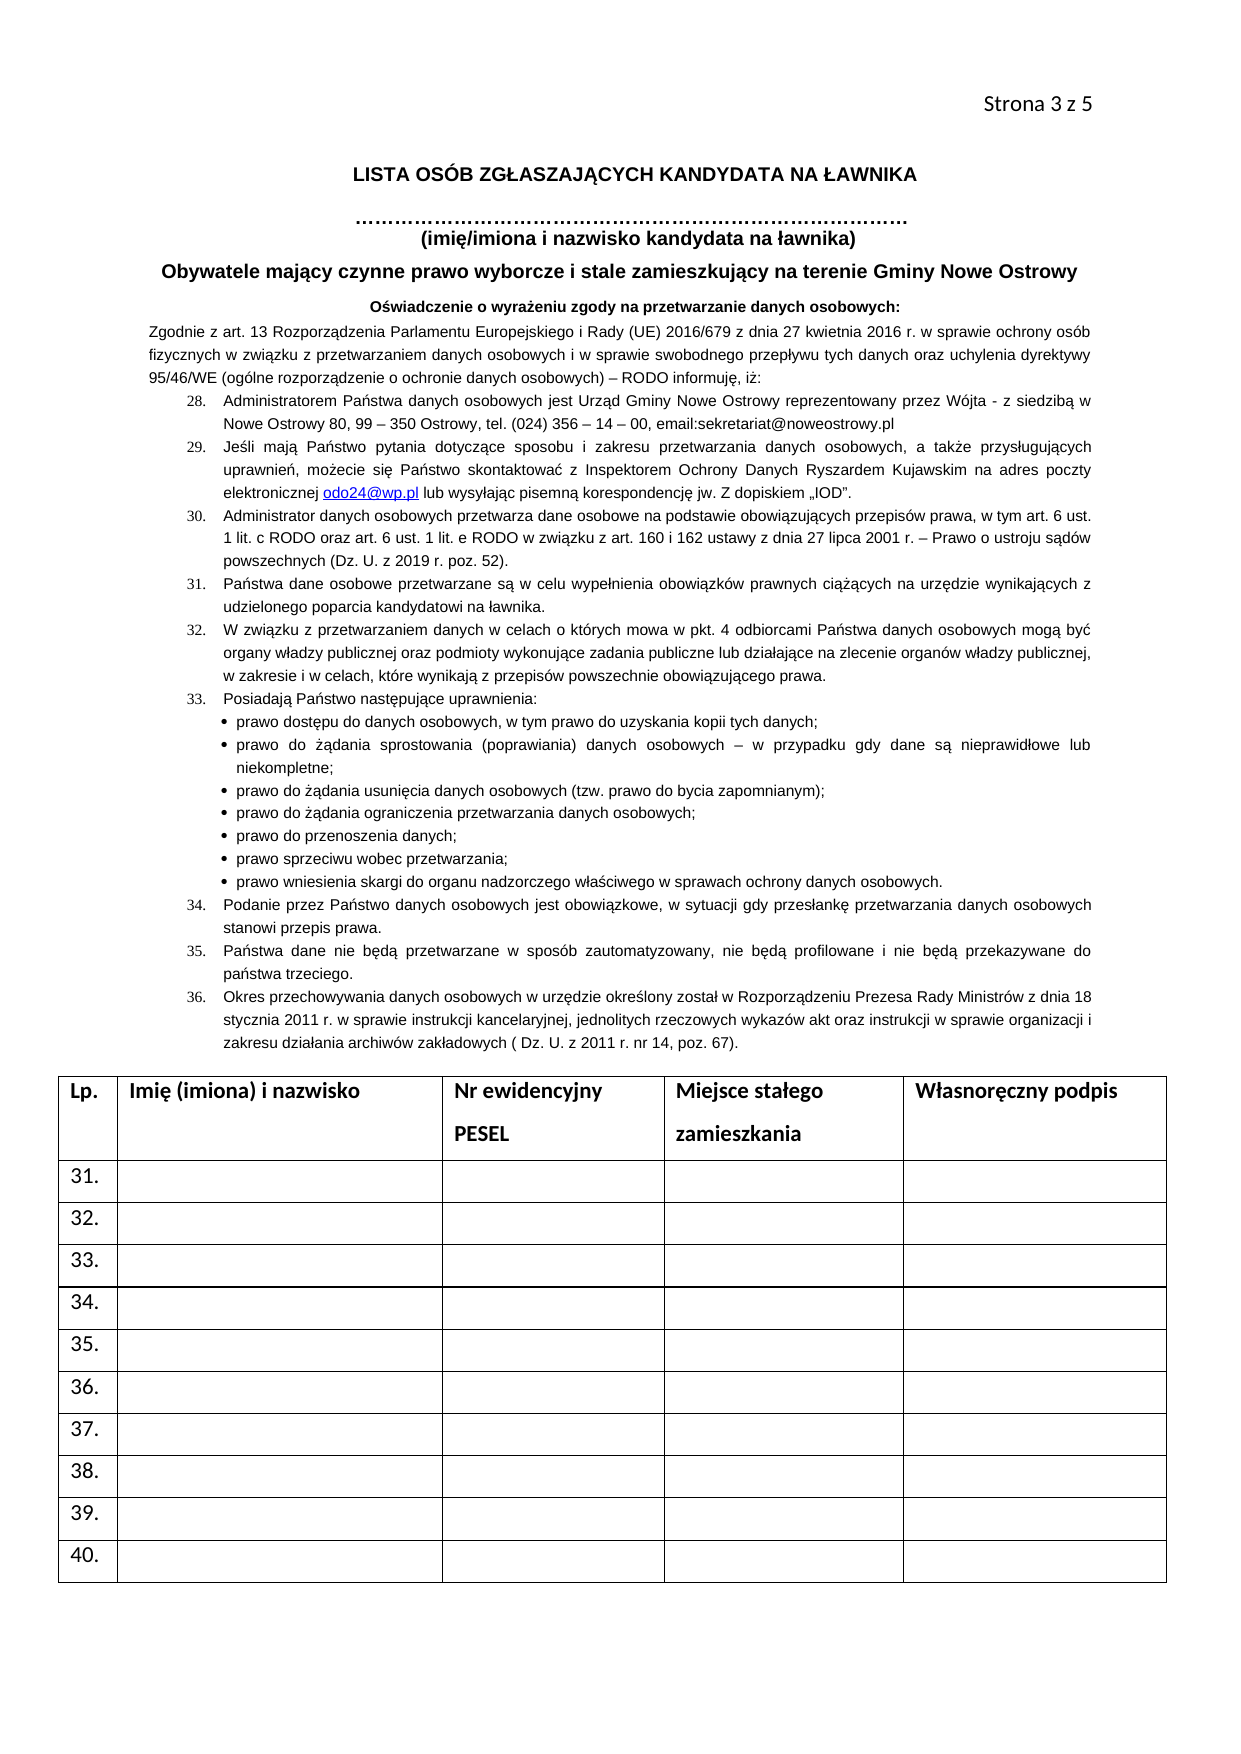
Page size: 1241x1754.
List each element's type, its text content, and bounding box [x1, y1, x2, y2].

table_cell [665, 1372, 903, 1413]
table_cell [904, 1288, 1166, 1328]
list Administratorem Państwa danych osobowych jest Urząd Gminy Nowe Ostrowy reprezentowany przez Wójta - z siedzibą w Nowe Ostrowy 80, 99 – 350 Ostrowy, tel. (024) 356 – 14 – 00, email:sekretariat@noweostrowy.pl [187, 388, 1093, 434]
table_cell [118, 1414, 442, 1455]
list Państwa dane osobowe przetwarzane są w celu wypełnienia obowiązków prawnych ciążących na urzędzie wynikających z udzielonego poparcia kandydatowi na ławnika. [187, 571, 1093, 617]
table_cell [118, 1330, 442, 1371]
table_cell [118, 1288, 442, 1328]
list Jeśli mają Państwo pytania dotyczące sposobu i zakresu przetwarzania danych osobowych, a także przysługujących uprawnień, możecie się Państwo skontaktować z Inspektorem Ochrony Danych Ryszardem Kujawskim na adres poczty elektronicznej odo24@wp.pl lub wysyłając pisemną korespondencję jw. Z dopiskiem „IOD”. [187, 434, 1093, 503]
list prawo wniesienia skargi do organu nadzorczego właściwego w sprawach ochrony danych osobowych. [221, 869, 1093, 892]
table_cell 36. [59, 1372, 117, 1413]
table_cell [443, 1372, 664, 1413]
list prawo do żądania usunięcia danych osobowych (tzw. prawo do bycia zapomnianym); [221, 778, 1093, 801]
text Oświadczenie o wyrażeniu zgody na przetwarzanie danych osobowych: [369, 286, 1093, 319]
table_cell [118, 1456, 442, 1497]
table_cell [443, 1330, 664, 1371]
text Obywatele mający czynne prawo wyborcze i stale zamieszkujący na terenie Gminy Nowe Ostrowy [161, 250, 1093, 286]
table_cell 35. [59, 1330, 117, 1371]
table_cell [904, 1330, 1166, 1371]
list Administrator danych osobowych przetwarza dane osobowe na podstawie obowiązujących przepisów prawa, w tym art. 6 ust. 1 lit. c RODO oraz art. 6 ust. 1 lit. e RODO w związku z art. 160 i 162 ustawy z dnia 27 lipca 2001 r. – Prawo o ustroju sądów powszechnych (Dz. U. z 2019 r. poz. 52). [187, 503, 1093, 571]
table_cell [118, 1372, 442, 1413]
list prawo do przenoszenia danych; [221, 823, 1093, 846]
table_cell [904, 1203, 1166, 1244]
table_header Własnoręczny podpis [904, 1077, 1166, 1160]
table_cell 31. [59, 1161, 117, 1202]
table_cell [904, 1456, 1166, 1497]
table_cell [665, 1414, 903, 1455]
table_cell [443, 1245, 664, 1286]
table_cell [904, 1414, 1166, 1455]
table_cell [118, 1203, 442, 1244]
table_cell [665, 1541, 903, 1582]
table_header Miejsce stałego zamieszkania [665, 1077, 903, 1160]
table_cell [665, 1203, 903, 1244]
list Państwa dane nie będą przetwarzane w sposób zautomatyzowany, nie będą profilowane i nie będą przekazywane do państwa trzeciego. [187, 938, 1093, 984]
list prawo do żądania ograniczenia przetwarzania danych osobowych; [221, 801, 1093, 823]
table_cell [665, 1330, 903, 1371]
list Posiadają Państwo następujące uprawnienia: [187, 686, 1093, 709]
table_cell [443, 1288, 664, 1328]
list prawo do żądania sprostowania (poprawiania) danych osobowych – w przypadku gdy dane są nieprawidłowe lub niekompletne; [221, 732, 1093, 778]
table_cell [904, 1498, 1166, 1539]
list prawo sprzeciwu wobec przetwarzania; [221, 846, 1093, 869]
table_cell [443, 1414, 664, 1455]
table_header Lp. [59, 1077, 117, 1160]
table_cell [904, 1372, 1166, 1413]
table_cell [904, 1541, 1166, 1582]
list Okres przechowywania danych osobowych w urzędzie określony został w Rozporządzeniu Prezesa Rady Ministrów z dnia 18 stycznia 2011 r. w sprawie instrukcji kancelaryjnej, jednolitych rzeczowych wykazów akt oraz instrukcji w sprawie organizacji i zakresu działania archiwów zakładowych ( Dz. U. z 2011 r. nr 14, poz. 67). [187, 984, 1093, 1053]
text (imię/imiona i nazwisko kandydata na ławnika) [399, 228, 1093, 250]
table_cell [665, 1498, 903, 1539]
table_cell [443, 1203, 664, 1244]
table_cell [665, 1245, 903, 1286]
table_cell 34. [59, 1288, 117, 1328]
table_cell [665, 1456, 903, 1497]
table_cell [118, 1161, 442, 1202]
table_cell 37. [59, 1414, 117, 1455]
table_cell [443, 1541, 664, 1582]
table_cell 39. [59, 1498, 117, 1539]
text Strona 3 z 5 [148, 89, 1093, 117]
table_cell [904, 1245, 1166, 1286]
table_cell 40. [59, 1541, 117, 1582]
table_cell [443, 1498, 664, 1539]
table_header Imię (imiona) i nazwisko [118, 1077, 442, 1160]
table_cell [118, 1498, 442, 1539]
table_cell [665, 1288, 903, 1328]
table_cell [443, 1456, 664, 1497]
table_cell [904, 1161, 1166, 1202]
table_cell [443, 1161, 664, 1202]
table_cell [665, 1161, 903, 1202]
table_cell 33. [59, 1245, 117, 1286]
table_cell 32. [59, 1203, 117, 1244]
text Zgodnie z art. 13 Rozporządzenia Parlamentu Europejskiego i Rady (UE) 2016/679 z dnia 27 kwietnia 2016 r. w sprawie ochrony osób fizycznych w związku z przetwarzaniem danych osobowych i w sprawie swobodnego przepływu tych danych oraz uchylenia dyrektywy 95/46/WE (ogólne rozporządzenie o ochronie danych osobowych) – RODO informuję, iż: [148, 319, 1092, 388]
text ………………………………………………………………………… [354, 207, 1093, 228]
list Podanie przez Państwo danych osobowych jest obowiązkowe, w sytuacji gdy przesłankę przetwarzania danych osobowych stanowi przepis prawa. [187, 892, 1093, 938]
text LISTA OSÓB ZGŁASZAJĄCYCH KANDYDATA NA ŁAWNIKA [353, 163, 1093, 186]
table_cell [118, 1245, 442, 1286]
table_cell [118, 1541, 442, 1582]
list prawo dostępu do danych osobowych, w tym prawo do uzyskania kopii tych danych; [221, 709, 1093, 732]
table_cell 38. [59, 1456, 117, 1497]
table_header Nr ewidencyjny PESEL [443, 1077, 664, 1160]
list W związku z przetwarzaniem danych w celach o których mowa w pkt. 4 odbiorcami Państwa danych osobowych mogą być organy władzy publicznej oraz podmioty wykonujące zadania publiczne lub działające na zlecenie organów władzy publicznej, w zakresie i w celach, które wynikają z przepisów powszechnie obowiązującego prawa. [187, 617, 1093, 686]
